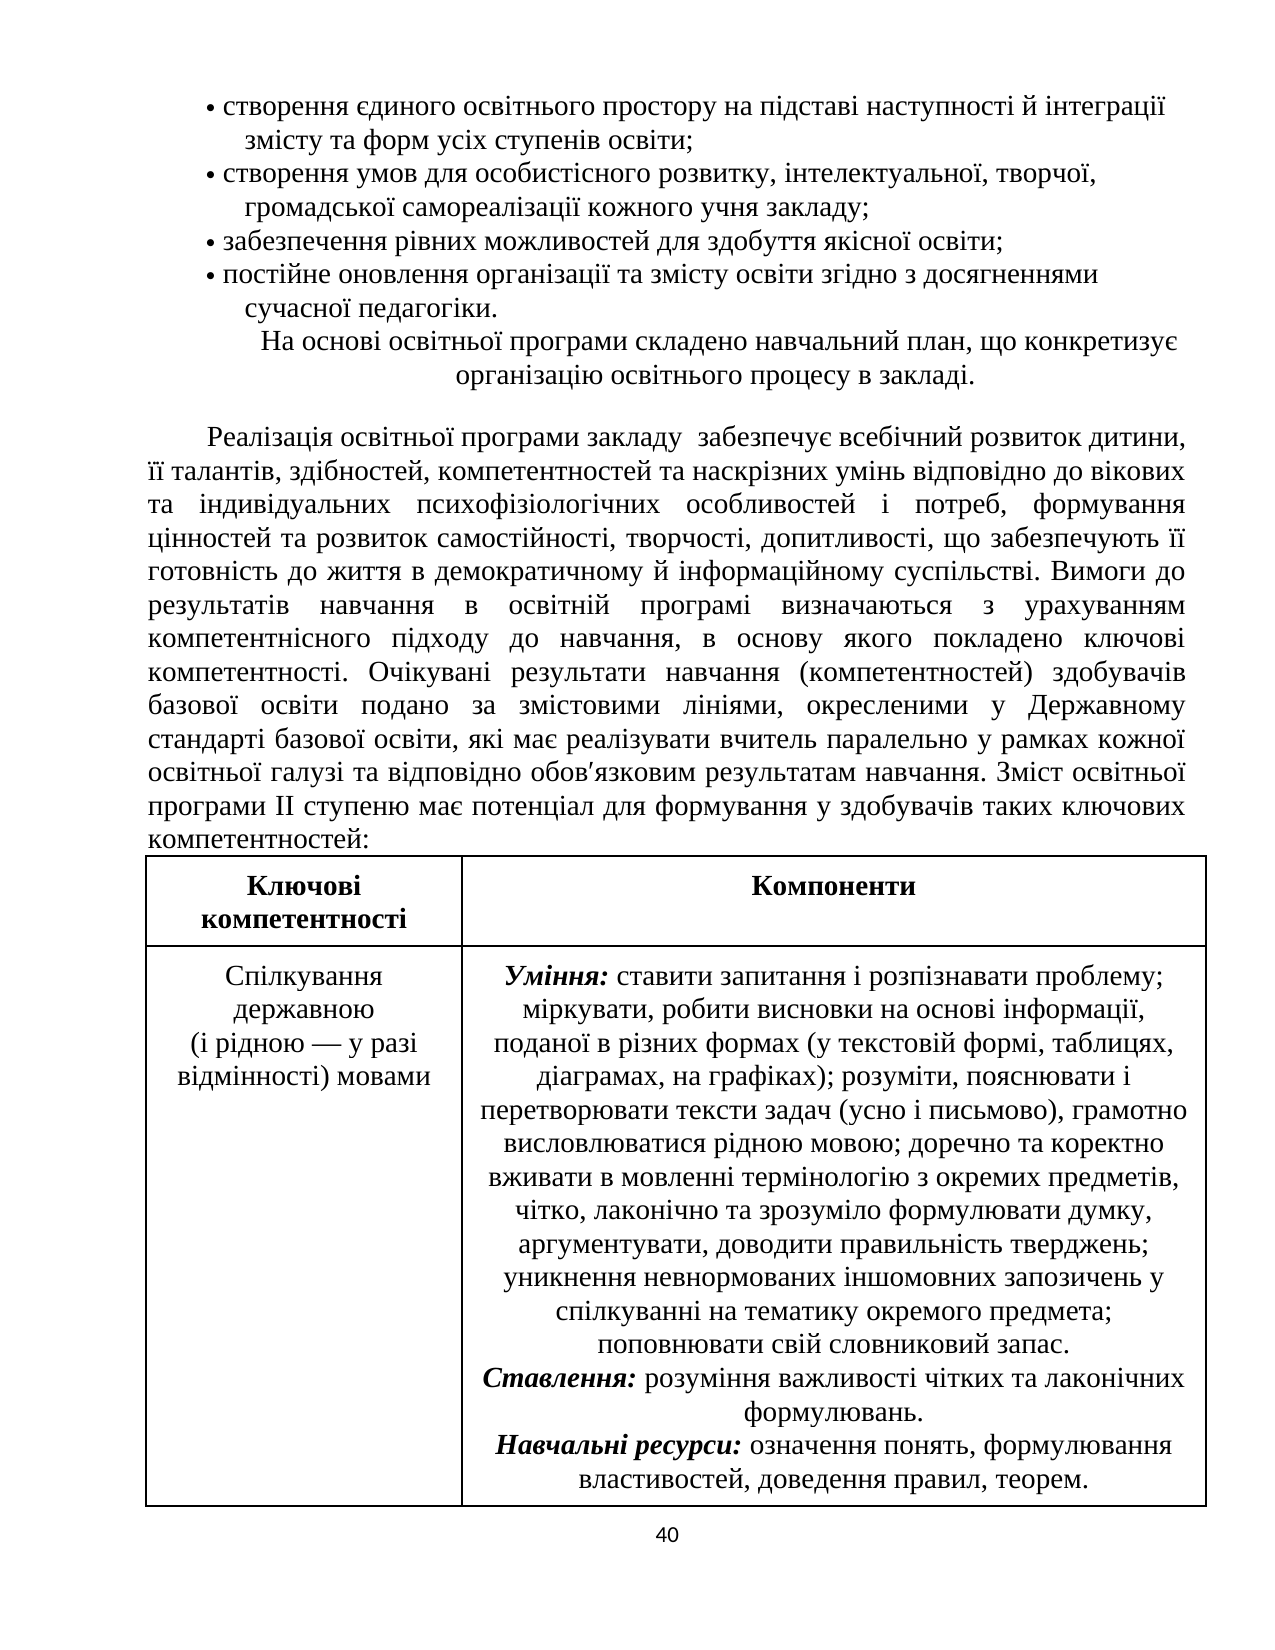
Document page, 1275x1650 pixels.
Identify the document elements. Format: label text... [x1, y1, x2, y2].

text На основі освітньої програми складено навчальний план, що конкретизує організацію освітнього процесу в закладі. [244, 323, 1186, 390]
list забезпечення рівних можливостей для здобуття якісної освіти; [207, 223, 1186, 256]
list постійне оновлення організації та змісту освіти згідно з досягненнями сучасної педагогіки. [207, 256, 1186, 323]
table_header Ключові компетентності [147, 857, 461, 945]
table_header Компоненти [463, 857, 1205, 945]
text Реалізація освітньої програми закладу забезпечує всебічний розвиток дитини, її талантів, здібностей, компетентностей та наскрізних умінь відповідно до вікових та індивідуальних психофізіологічних особливостей і потреб, формування цінностей та розвиток самостійності, творчості, допитливості, що забезпечують її готовність до життя в демократичному й інформаційному суспільстві. Вимоги до результатів навчання в освітній програмі визначаються з урахуванням компетентнісного підходу до навчання, в основу якого покладено ключові компетентності. Очікувані результати навчання (компетентностей) здобувачів базової освіти подано за змістовими лініями, окресленими у Державному стандарті базової освіти, які має реалізувати вчитель паралельно у рамках кожної освітньої галузі та відповідно обов′язковим результатам навчання. Зміст освітньої програми ІІ ступеню має потенціал для формування у здобувачів таких ключових компетентностей: [148, 419, 1186, 855]
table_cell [147, 947, 461, 1505]
list створення єдиного освітнього простору на підставі наступності й інтеграції змісту та форм усіх ступенів освіти; [207, 88, 1186, 156]
list створення умов для особистісного розвитку, інтелектуальної, творчої, громадської самореалізації кожного учня закладу; [207, 156, 1186, 223]
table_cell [463, 947, 1205, 1505]
